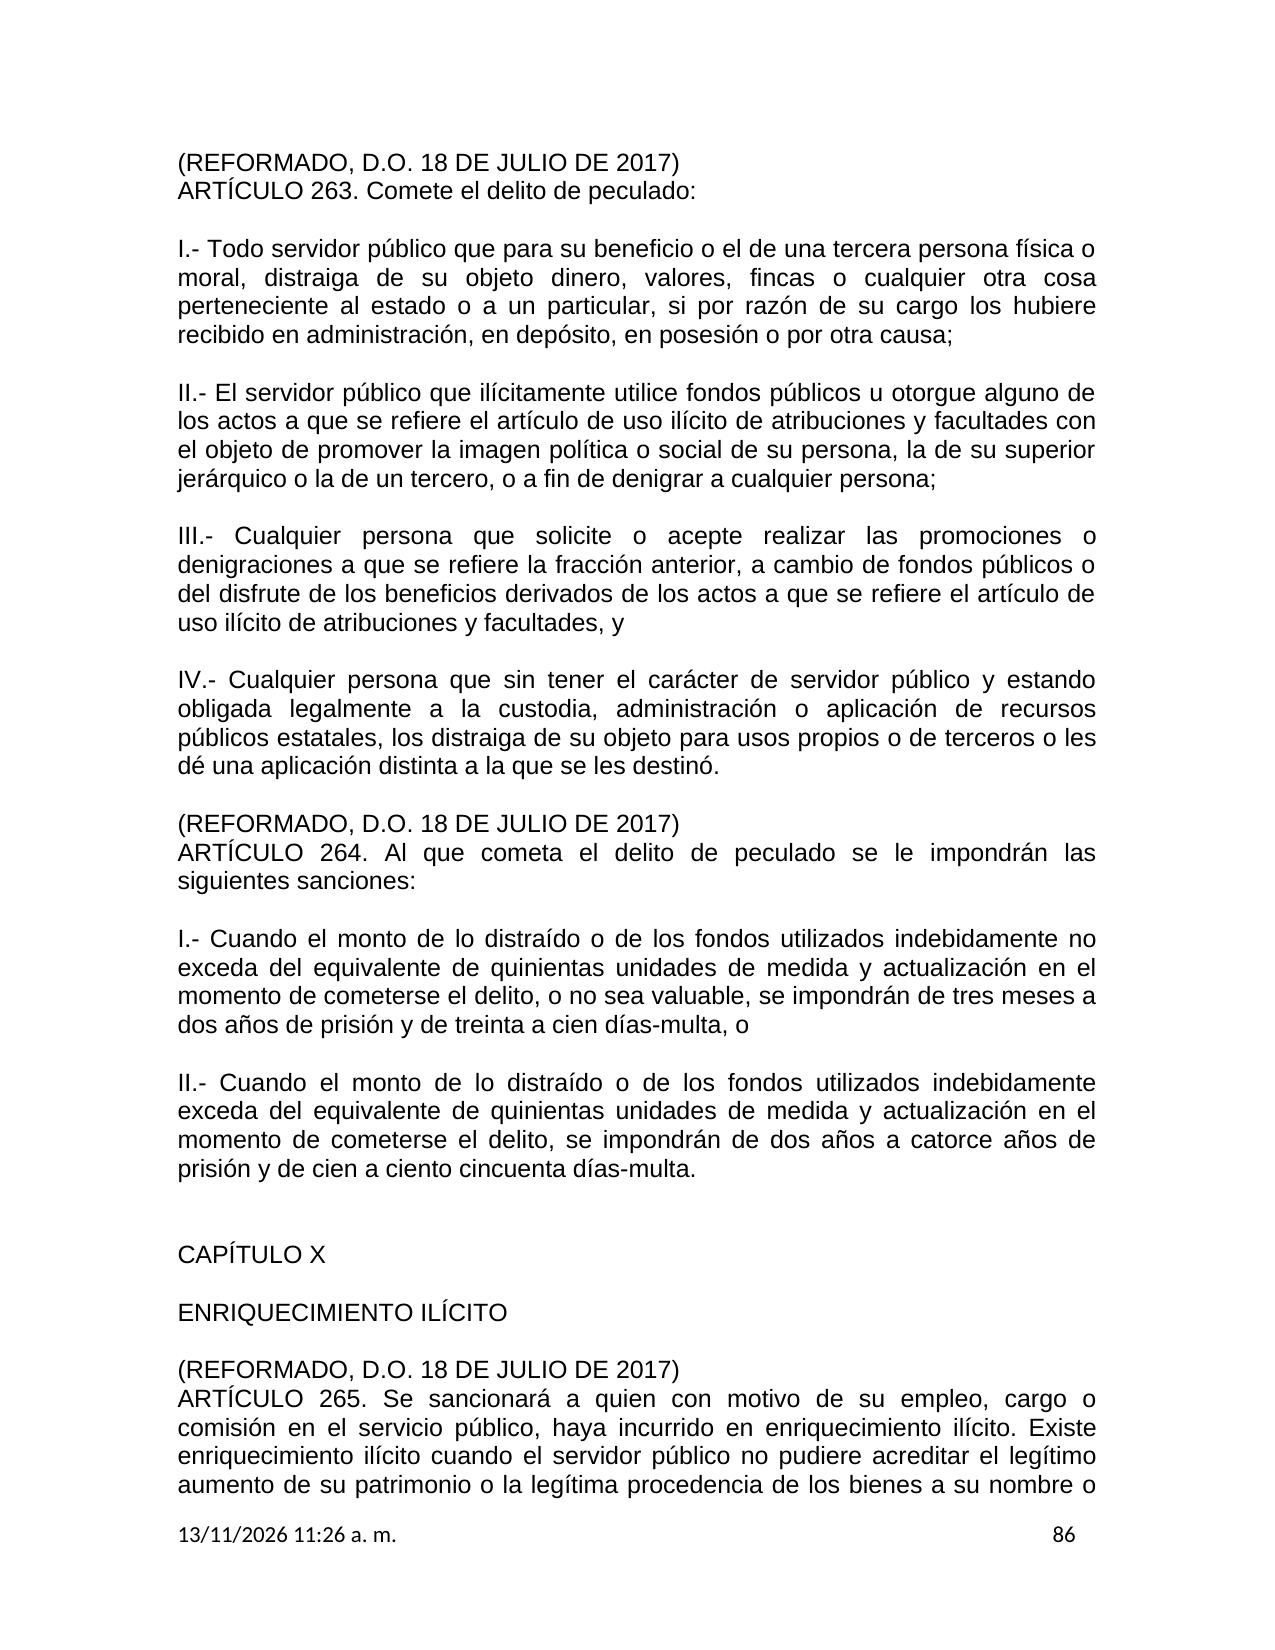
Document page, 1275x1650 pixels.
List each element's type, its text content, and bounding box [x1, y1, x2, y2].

text ENRIQUECIMIENTO ILÍCITO [177, 1298, 1098, 1326]
text (REFORMADO, D.O. 18 DE JULIO DE 2017) [177, 809, 1098, 838]
text II.- Cuando el monto de lo distraído o de los fondos utilizados indebidamente exceda del equivalente de quinientas unidades de medida y actualización en el momento de cometerse el delito, se impondrán de dos años a catorce años de prisión y de cien a ciento cincuenta días-multa. [177, 1068, 1098, 1183]
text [177, 1384, 1098, 1499]
text I.- Cuando el monto de lo distraído o de los fondos utilizados indebidamente no exceda del equivalente de quinientas unidades de medida y actualización en el momento de cometerse el delito, o no sea valuable, se impondrán de tres meses a dos años de prisión y de treinta a cien días-multa, o [177, 924, 1098, 1039]
text IV.- Cualquier persona que sin tener el carácter de servidor público y estando obligada legalmente a la custodia, administración o aplicación de recursos públicos estatales, los distraiga de su objeto para usos propios o de terceros o les dé una aplicación distinta a la que se les destinó. [177, 665, 1098, 780]
text CAPÍTULO X [177, 1240, 1098, 1269]
text ARTÍCULO 264. Al que cometa el delito de peculado se le impondrán las siguientes sanciones: [177, 838, 1098, 895]
text (REFORMADO, D.O. 18 DE JULIO DE 2017) [177, 148, 1098, 176]
text ARTÍCULO 263. Comete el delito de peculado: [177, 176, 1098, 205]
text I.- Todo servidor público que para su beneficio o el de una tercera persona física o moral, distraiga de su objeto dinero, valores, fincas o cualquier otra cosa perteneciente al estado o a un particular, si por razón de su cargo los hubiere recibido en administración, en depósito, en posesión o por otra causa; [177, 234, 1098, 349]
text III.- Cualquier persona que solicite o acepte realizar las promociones o denigraciones a que se refiere la fracción anterior, a cambio de fondos públicos o del disfrute de los beneficios derivados de los actos a que se refiere el artículo de uso ilícito de atribuciones y facultades, y [177, 521, 1098, 636]
text (REFORMADO, D.O. 18 DE JULIO DE 2017) [177, 1355, 1098, 1384]
text II.- El servidor público que ilícitamente utilice fondos públicos u otorgue alguno de los actos a que se refiere el artículo de uso ilícito de atribuciones y facultades con el objeto de promover la imagen política o social de su persona, la de su superior jerárquico o la de un tercero, o a fin de denigrar a cualquier persona; [177, 378, 1098, 493]
